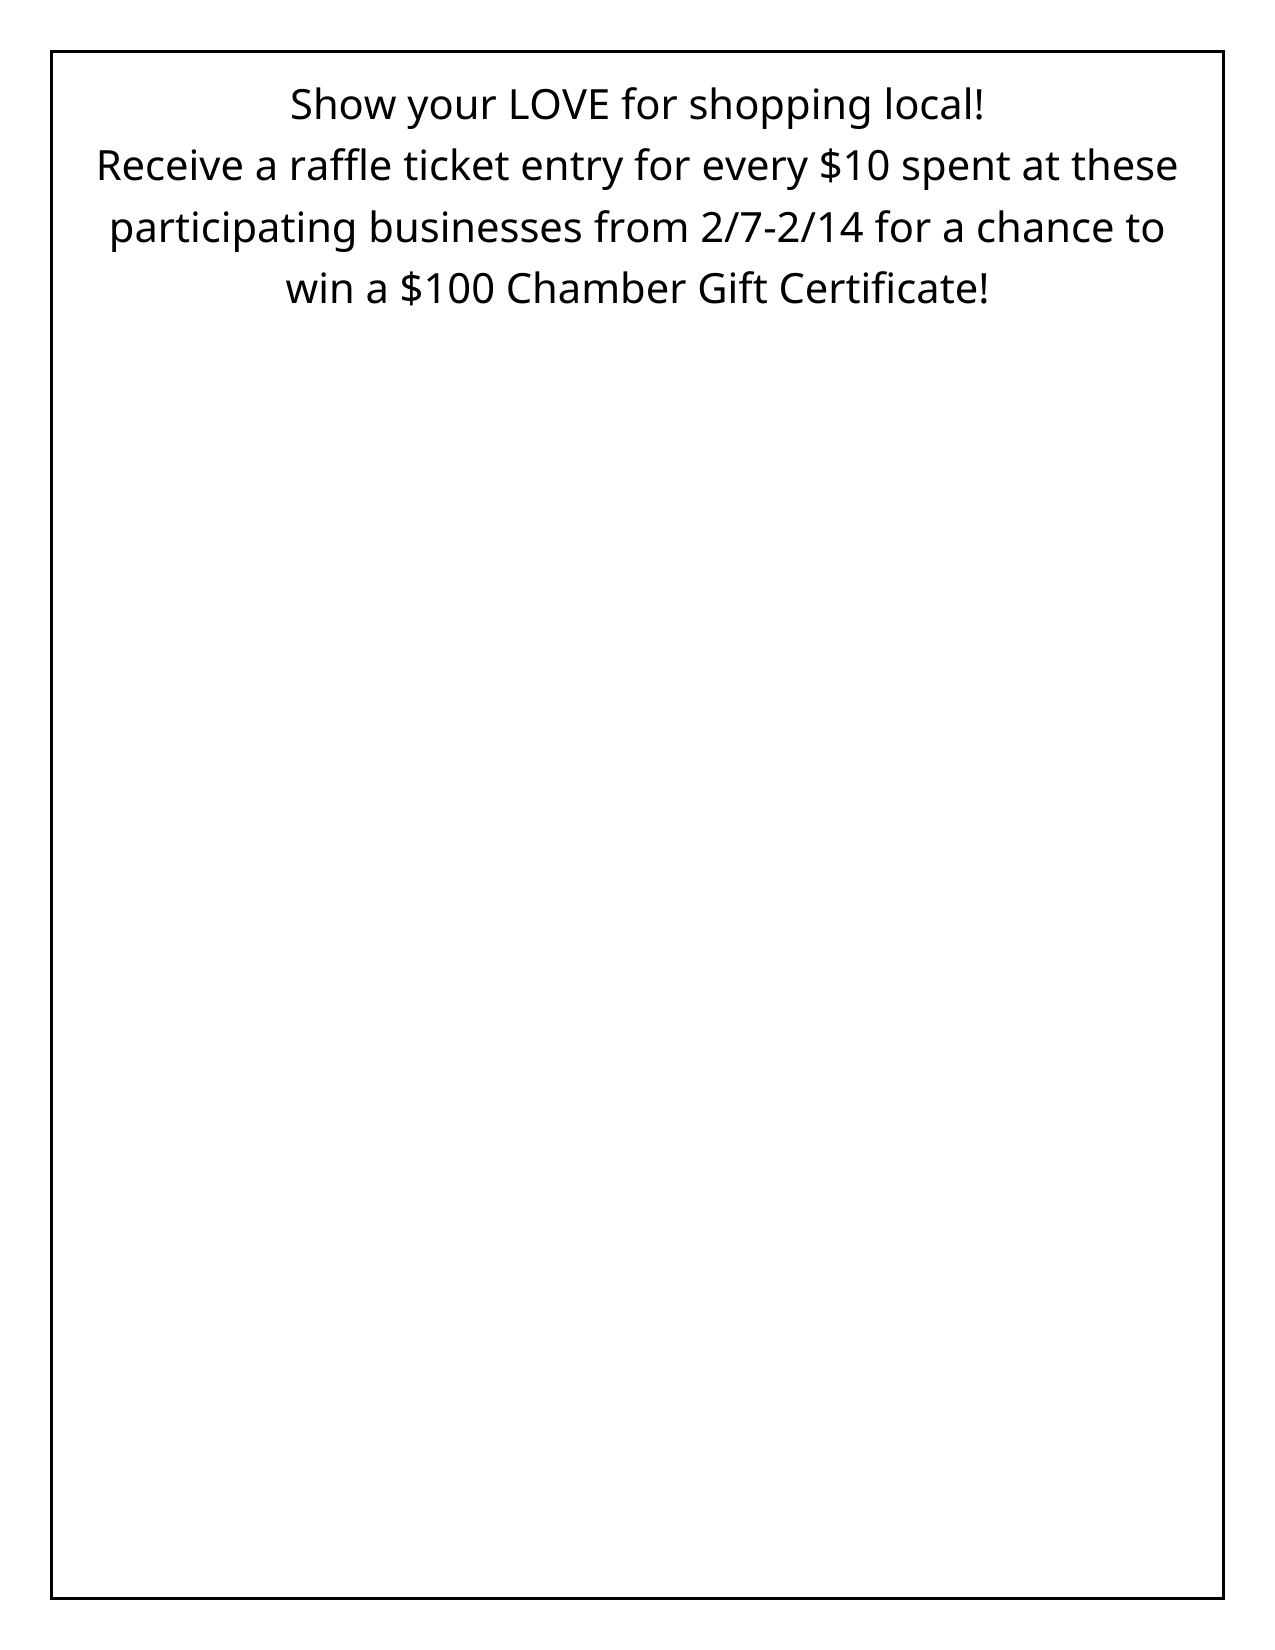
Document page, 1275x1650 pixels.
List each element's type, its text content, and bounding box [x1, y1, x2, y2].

text Show your LOVE for shopping local! [75, 75, 1200, 132]
text Receive a raffle ticket entry for every $10 spent at these participating businesses from 2/7-2/14 for a chance to win a $100 Chamber Gift Certificate! [75, 136, 1200, 316]
